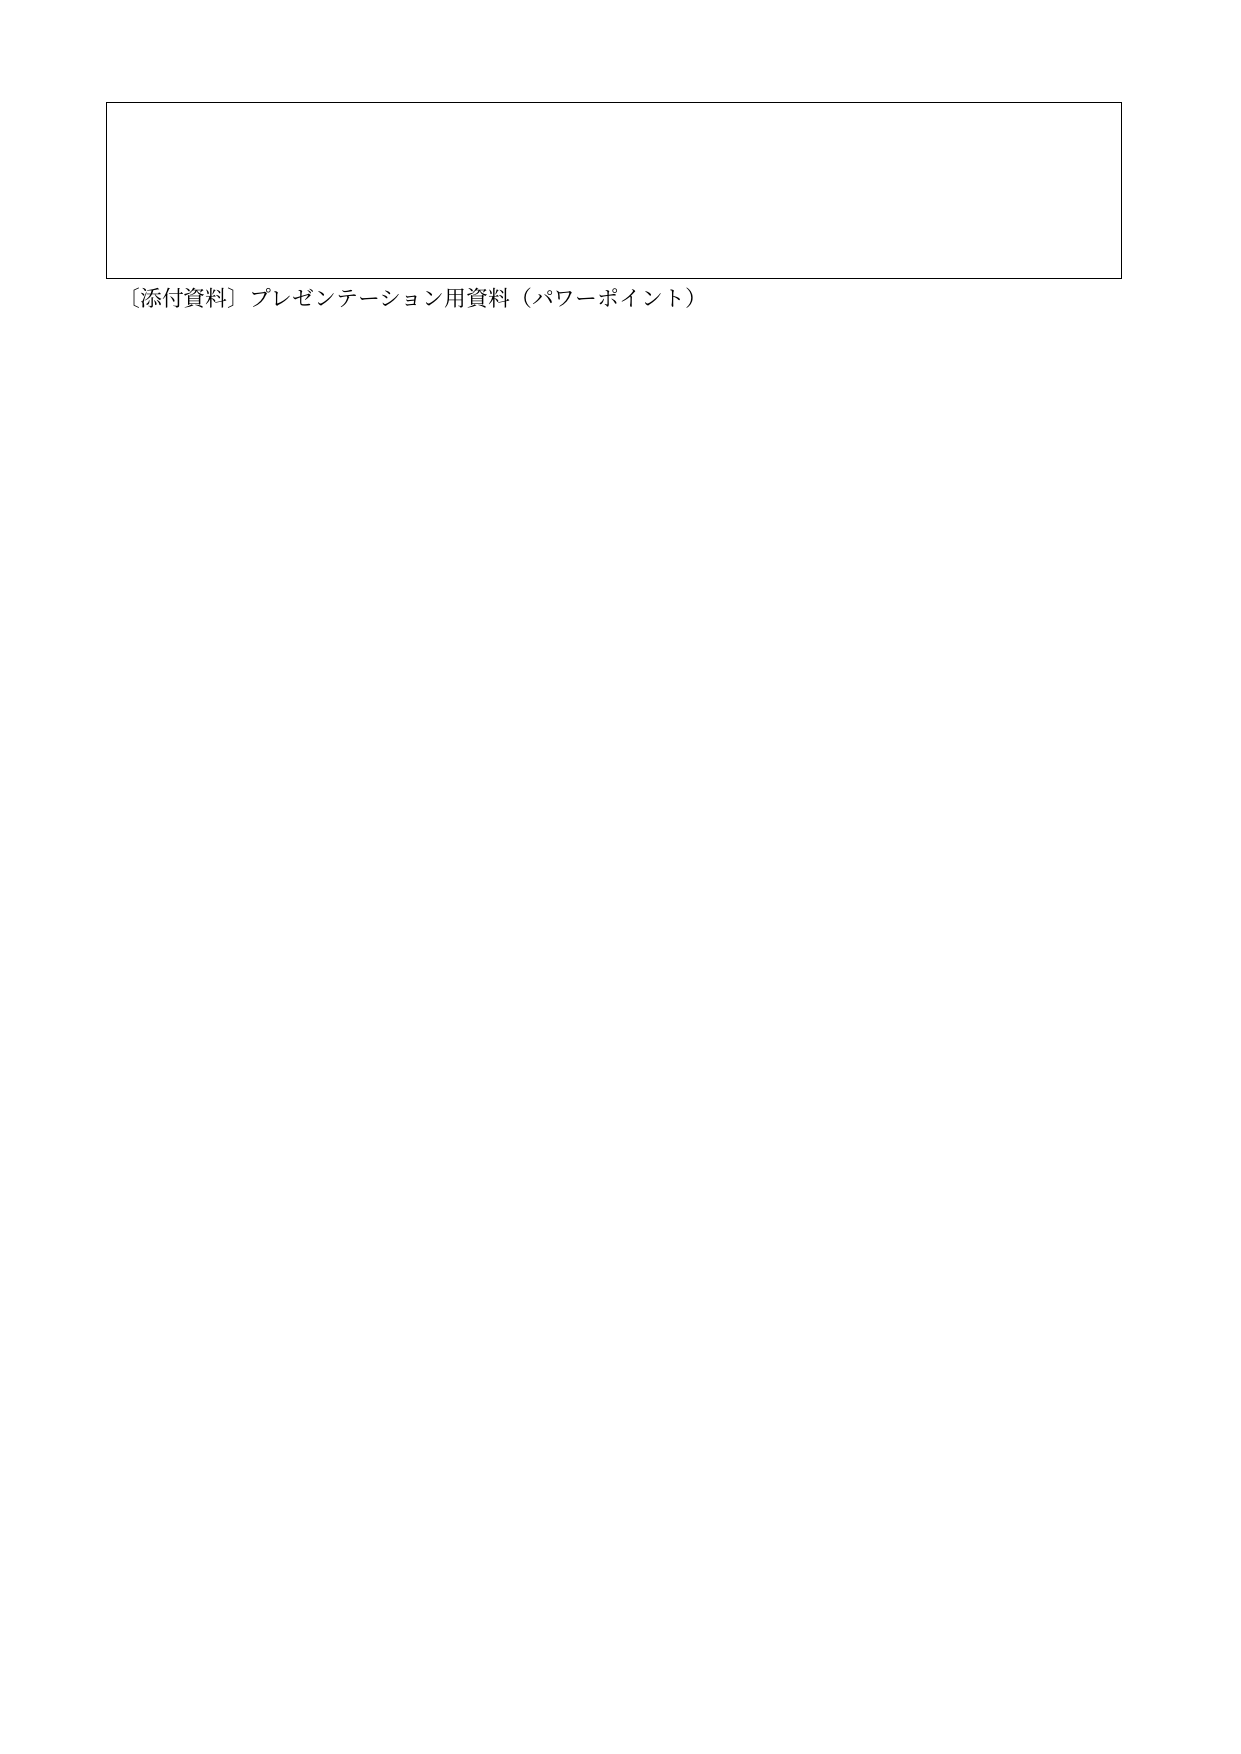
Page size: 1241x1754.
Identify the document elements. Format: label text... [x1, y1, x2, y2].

text 〔添付資料〕プレゼンテーション用資料（パワーポイント） [118, 279, 1122, 314]
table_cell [107, 103, 1121, 278]
